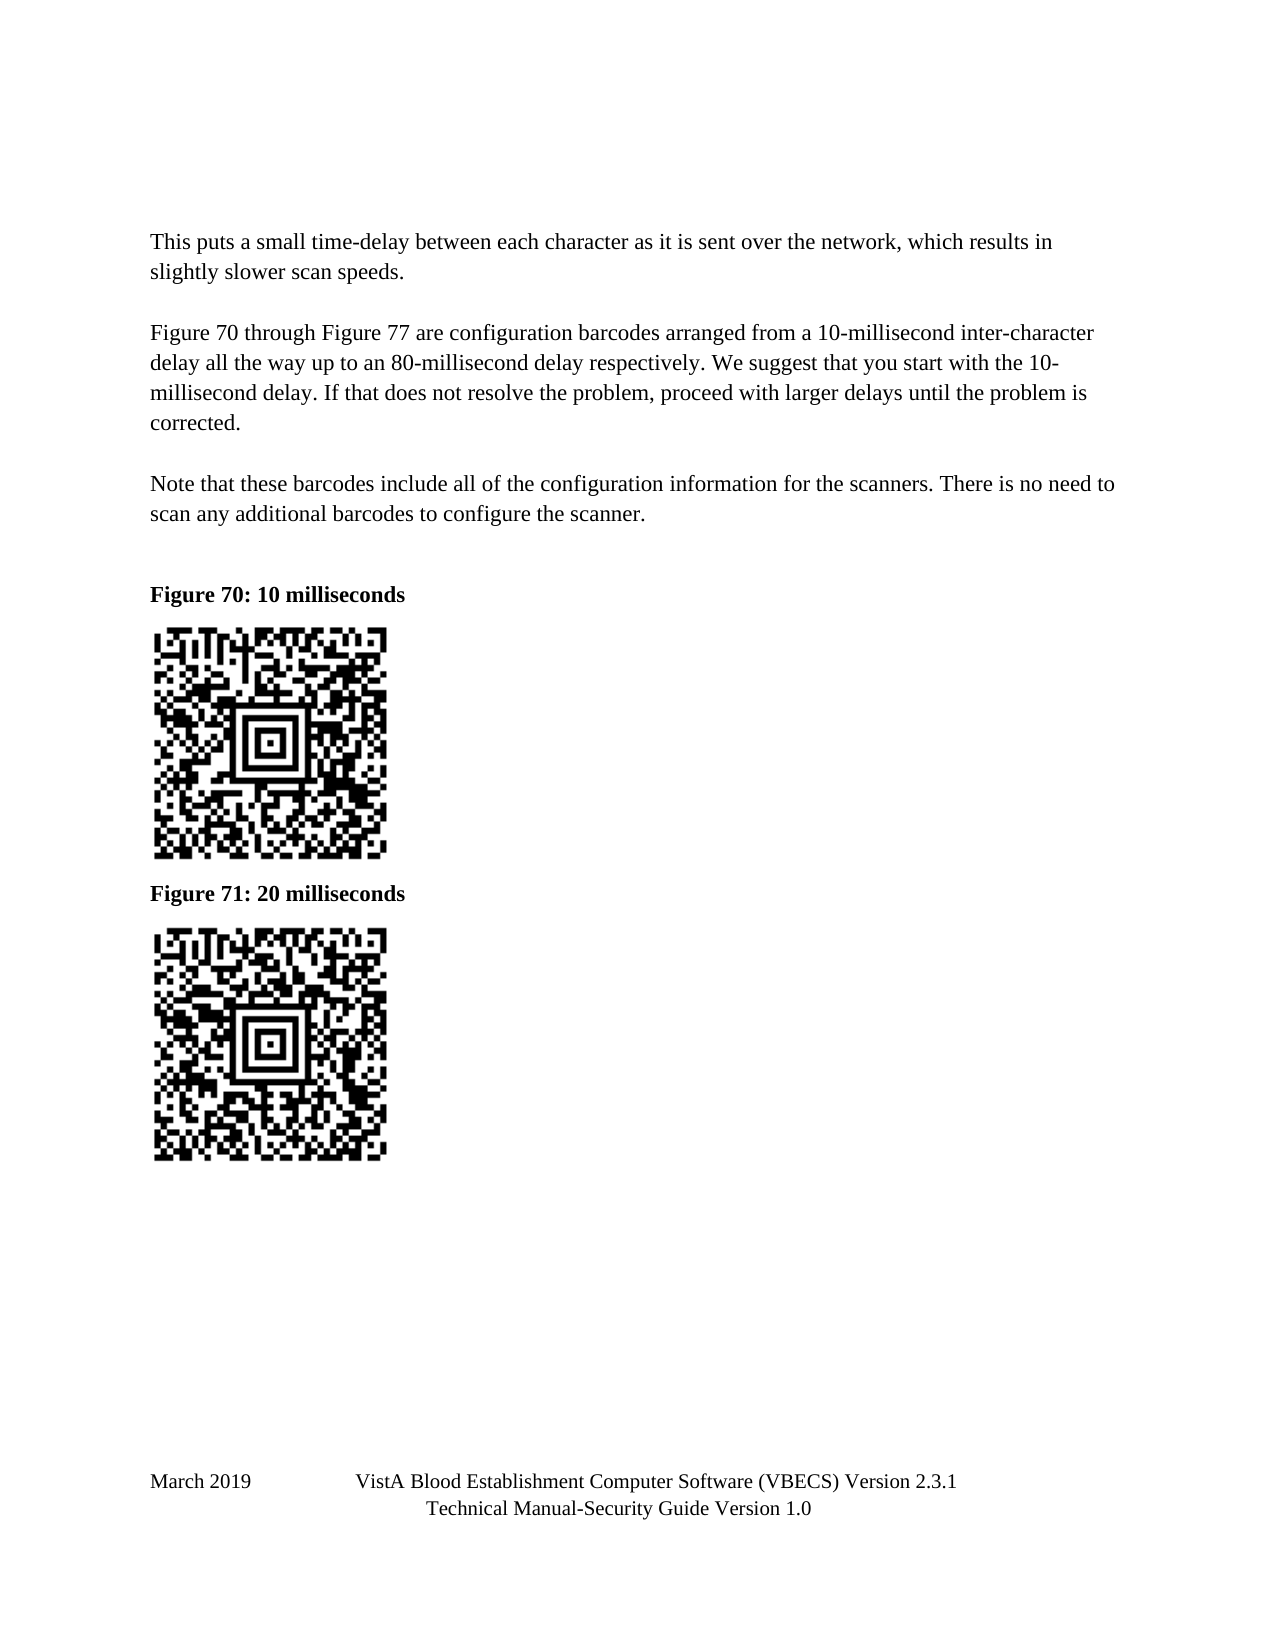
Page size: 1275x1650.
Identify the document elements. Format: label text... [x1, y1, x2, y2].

picture [150, 623, 393, 864]
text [150, 228, 1125, 284]
text Note that these barcodes include all of the configuration information for the scanners. There is no need to scan any additional barcodes to configure the scanner. [150, 469, 1125, 526]
picture [150, 922, 393, 1169]
